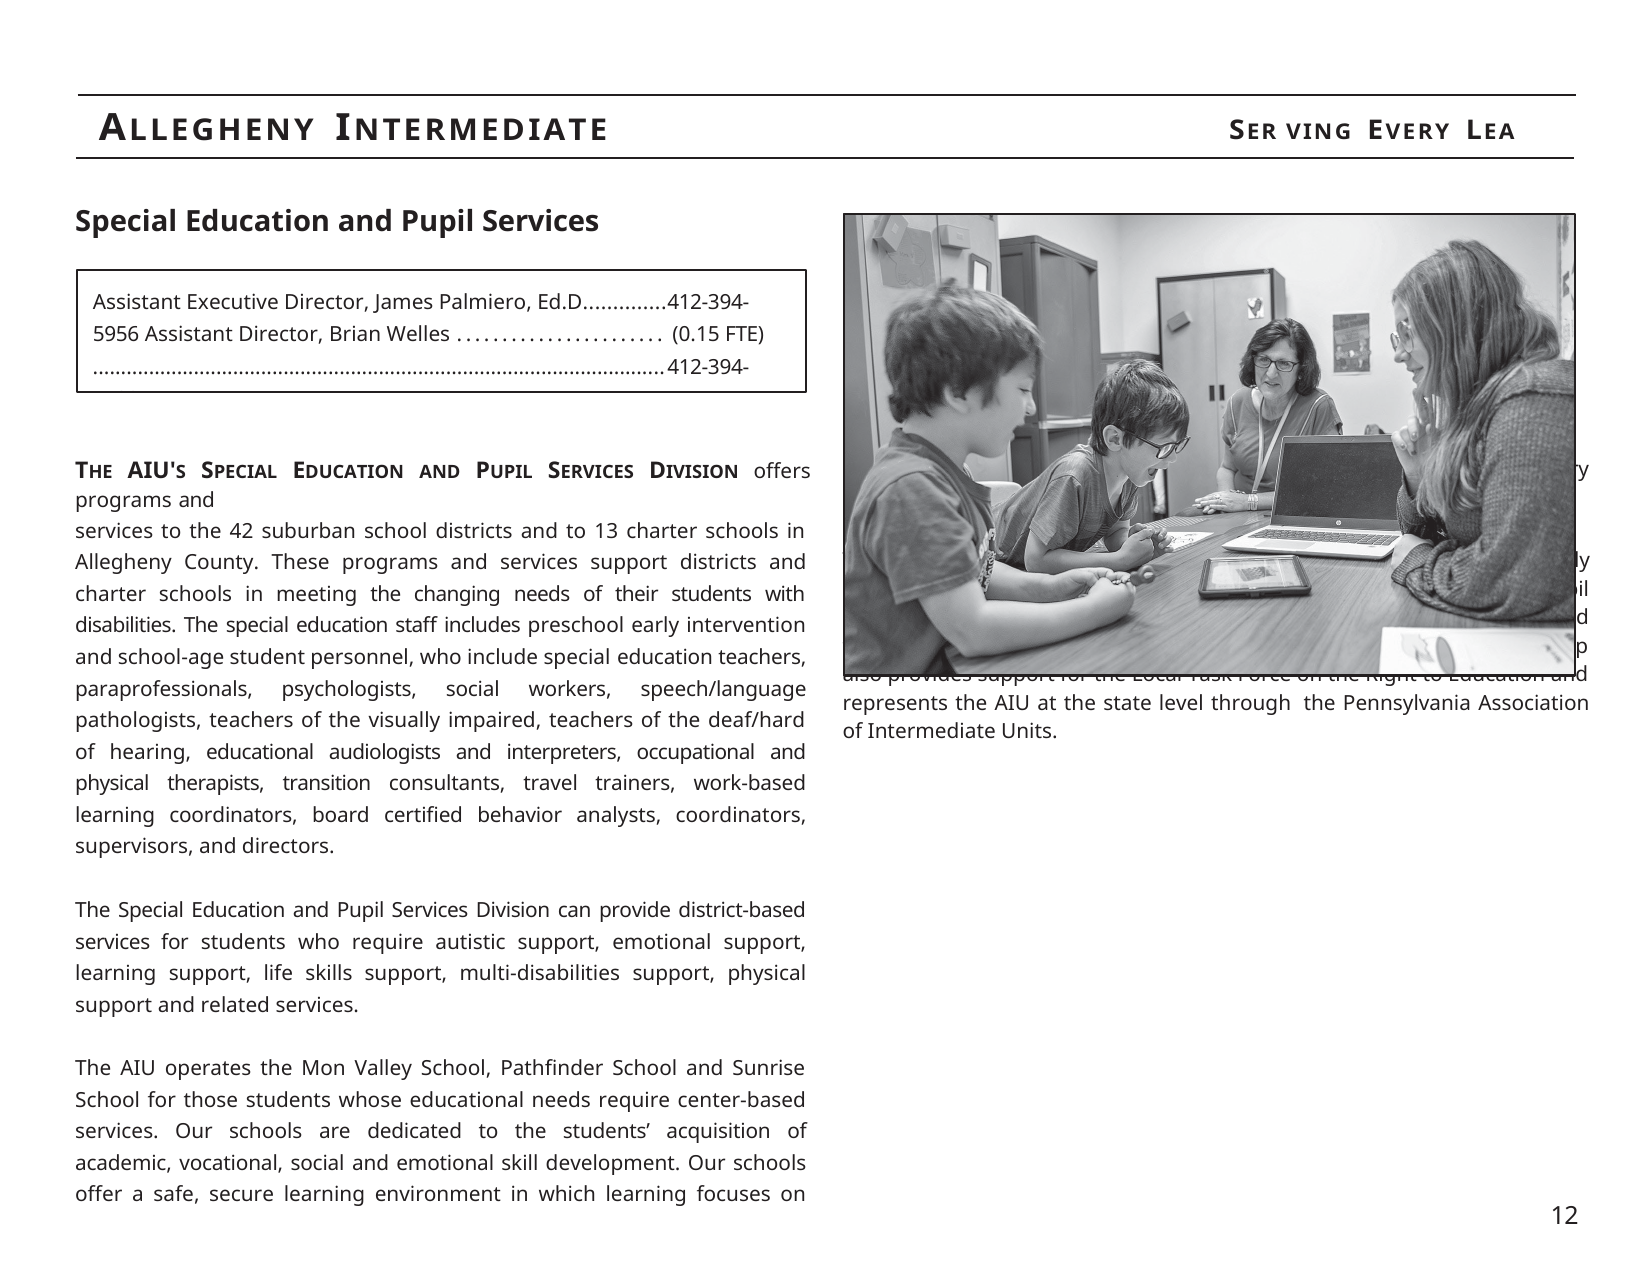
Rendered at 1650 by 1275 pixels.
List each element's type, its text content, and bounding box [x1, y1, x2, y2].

text services to the 42 suburban school districts and to 13 charter schools in Allegheny County. These programs and services support districts and charter schools in meeting the changing needs of their students with disabilities. The special education staff includes preschool early intervention and school-age student personnel, who include special education teachers, paraprofessionals, psychologists, social workers, speech/language pathologists, teachers of the visually impaired, teachers of the deaf/hard of hearing, educational audiologists and interpreters, occupational and physical therapists, transition consultants, travel trainers, work-based learning coordinators, board certified behavior analysts, coordinators, supervisors, and directors. [75, 516, 806, 860]
subtitle Special Education and Pupil Services [75, 200, 1594, 240]
text The AIU's Special Education and Pupil Services Division offers programs and [75, 454, 811, 513]
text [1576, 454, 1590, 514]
text The AIU operates the Mon Valley School, Pathfinder School and Sunrise School for those students whose educational needs require center-based services. Our schools are dedicated to the students’ acquisition of academic, vocational, social and emotional skill development. Our schools offer a safe, secure learning environment in which learning focuses on students’ transitions back to their home school or to post- secondary experiences. [75, 1053, 807, 1208]
text The Special Education and Pupil Services Division convenes monthly meetings of the district special education liaisons and provides topical pupil services professional development. In addition, advisory meetings are held for new school district special education liaisons. The division leadership also provides support for the Local Task Force on the Right to Education and represents the AIU at the state level through the Pennsylvania Association of Intermediate Units. [842, 546, 1590, 745]
picture [845, 215, 1574, 674]
text The Special Education and Pupil Services Division can provide district-based services for students who require autistic support, emotional support, learning support, life skills support, multi-disabilities support, physical support and related services. [75, 895, 806, 1018]
